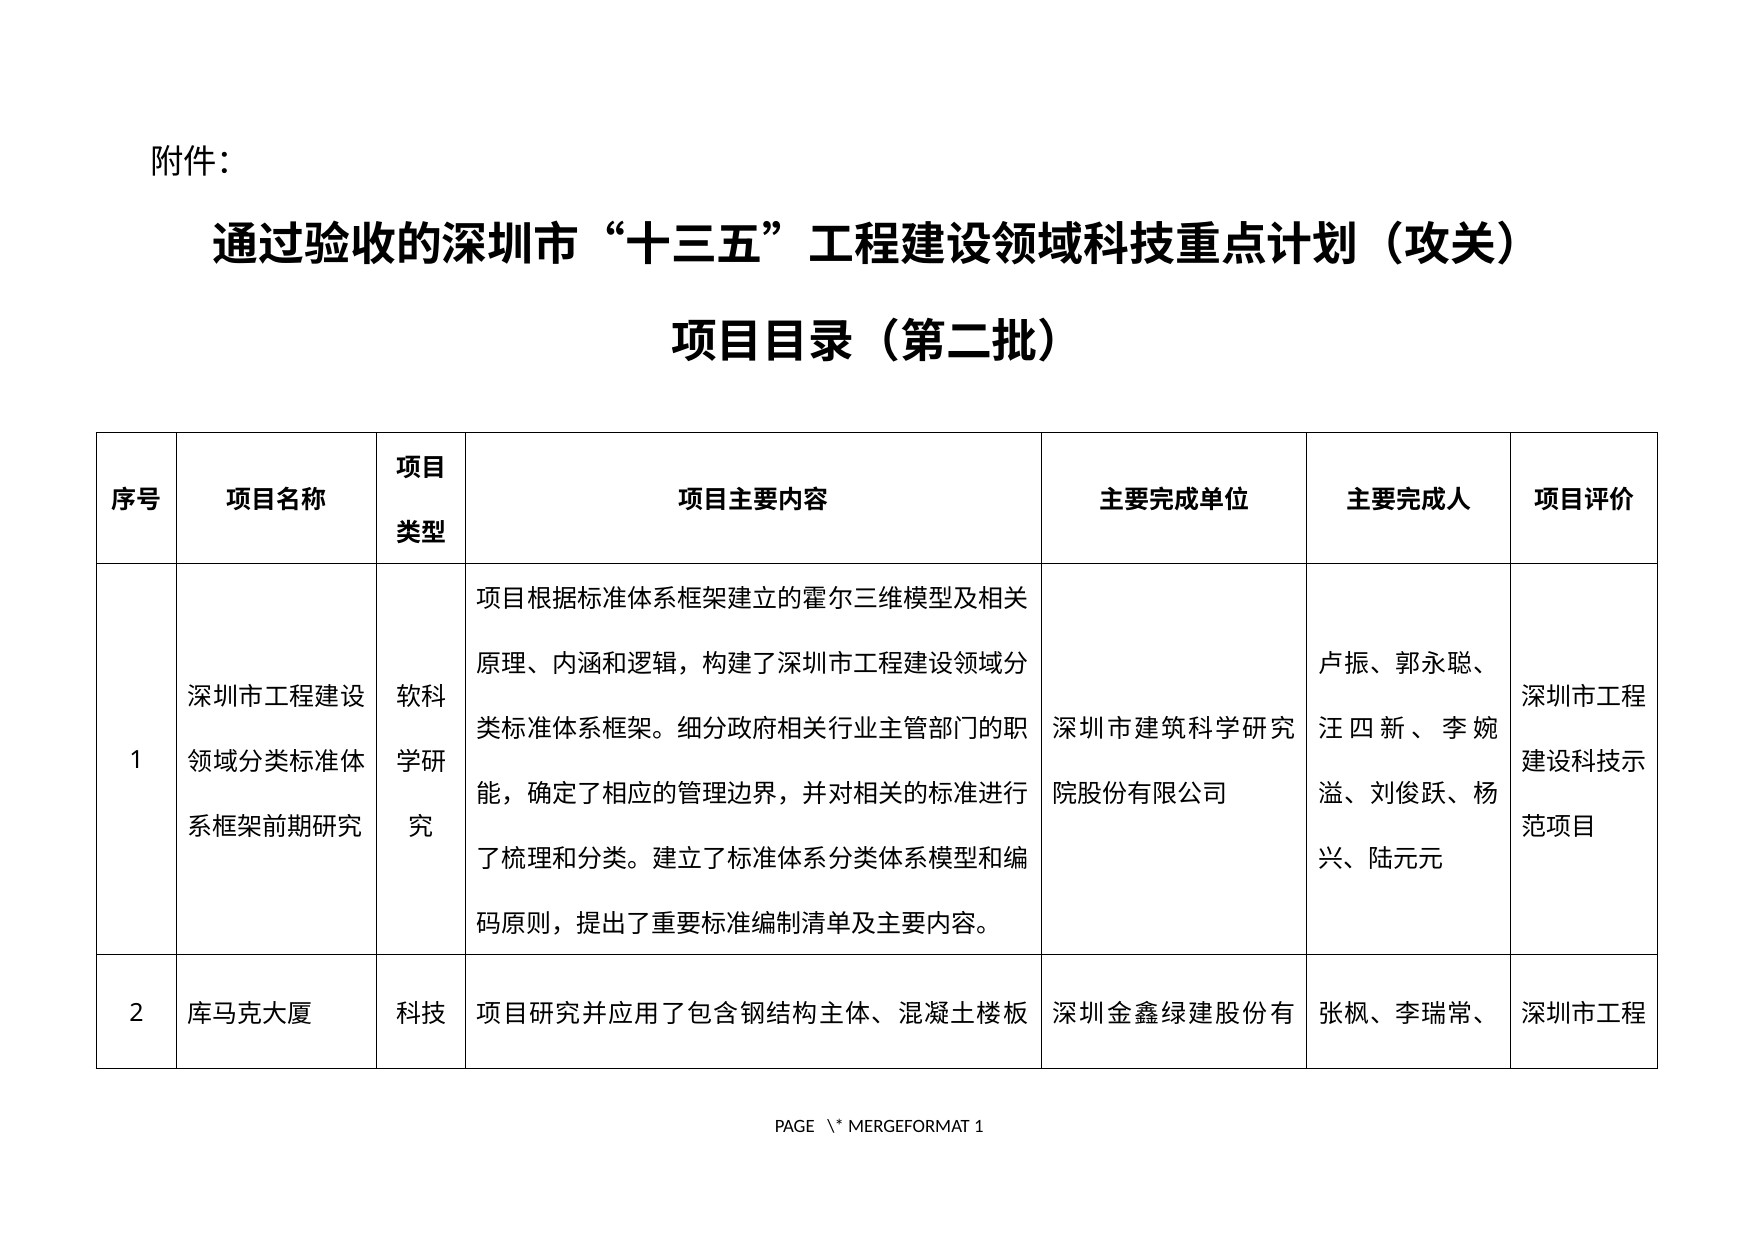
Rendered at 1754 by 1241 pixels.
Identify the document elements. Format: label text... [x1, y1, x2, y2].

table_cell 深圳市工程建设科技示范项目 [1511, 564, 1657, 954]
table_cell 科技应用工程 [377, 955, 465, 1068]
table_cell 项目根据标准体系框架建立的霍尔三维模型及相关原理、内涵和逻辑，构建了深圳市工程建设领域分类标准体系框架。细分政府相关行业主管部门的职能，确定了相应的管理边界，并对相关的标准进行了梳理和分类。建立了标准体系分类体系模型和编码原则，提出了重要标准编制清单及主要内容。 [466, 564, 1041, 954]
table_header 项目评价 [1511, 433, 1657, 563]
table_cell 卢振、郭永聪、汪四新、李婉溢、刘俊跃、杨兴、陆元元 [1307, 564, 1510, 954]
text 附件： [150, 126, 1604, 191]
table_header 项目名称 [177, 433, 376, 563]
table_cell 1 [97, 564, 176, 954]
table_cell 库马克大厦 [177, 955, 376, 1068]
table_header 序号 [97, 433, 176, 563]
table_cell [466, 955, 1041, 1068]
table_header 主要完成人 [1307, 433, 1510, 563]
table_cell 深圳市建筑科学研究院股份有限公司 [1042, 564, 1306, 954]
text 通过验收的深圳市“十三五”工程建设领域科技重点计划（攻关） [150, 191, 1604, 289]
table_cell 深圳市工程建设领域分类标准体系框架前期研究 [177, 564, 376, 954]
table_header 项目类型 [377, 433, 465, 563]
table_cell 软科学研究 [377, 564, 465, 954]
table_header 主要完成单位 [1042, 433, 1306, 563]
text 项目目录（第二批） [150, 289, 1604, 386]
table_cell 2 [97, 955, 176, 1068]
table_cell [1042, 955, 1306, 1068]
table_cell 张枫、李瑞常、刘健、王建河、王兰蓉、吴员发、毛华渊、戚猛、王金、马贵红 [1307, 955, 1510, 1068]
table_cell 深圳市工程建设科技示范项目 [1511, 955, 1657, 1068]
table_header 项目主要内容 [466, 433, 1041, 563]
